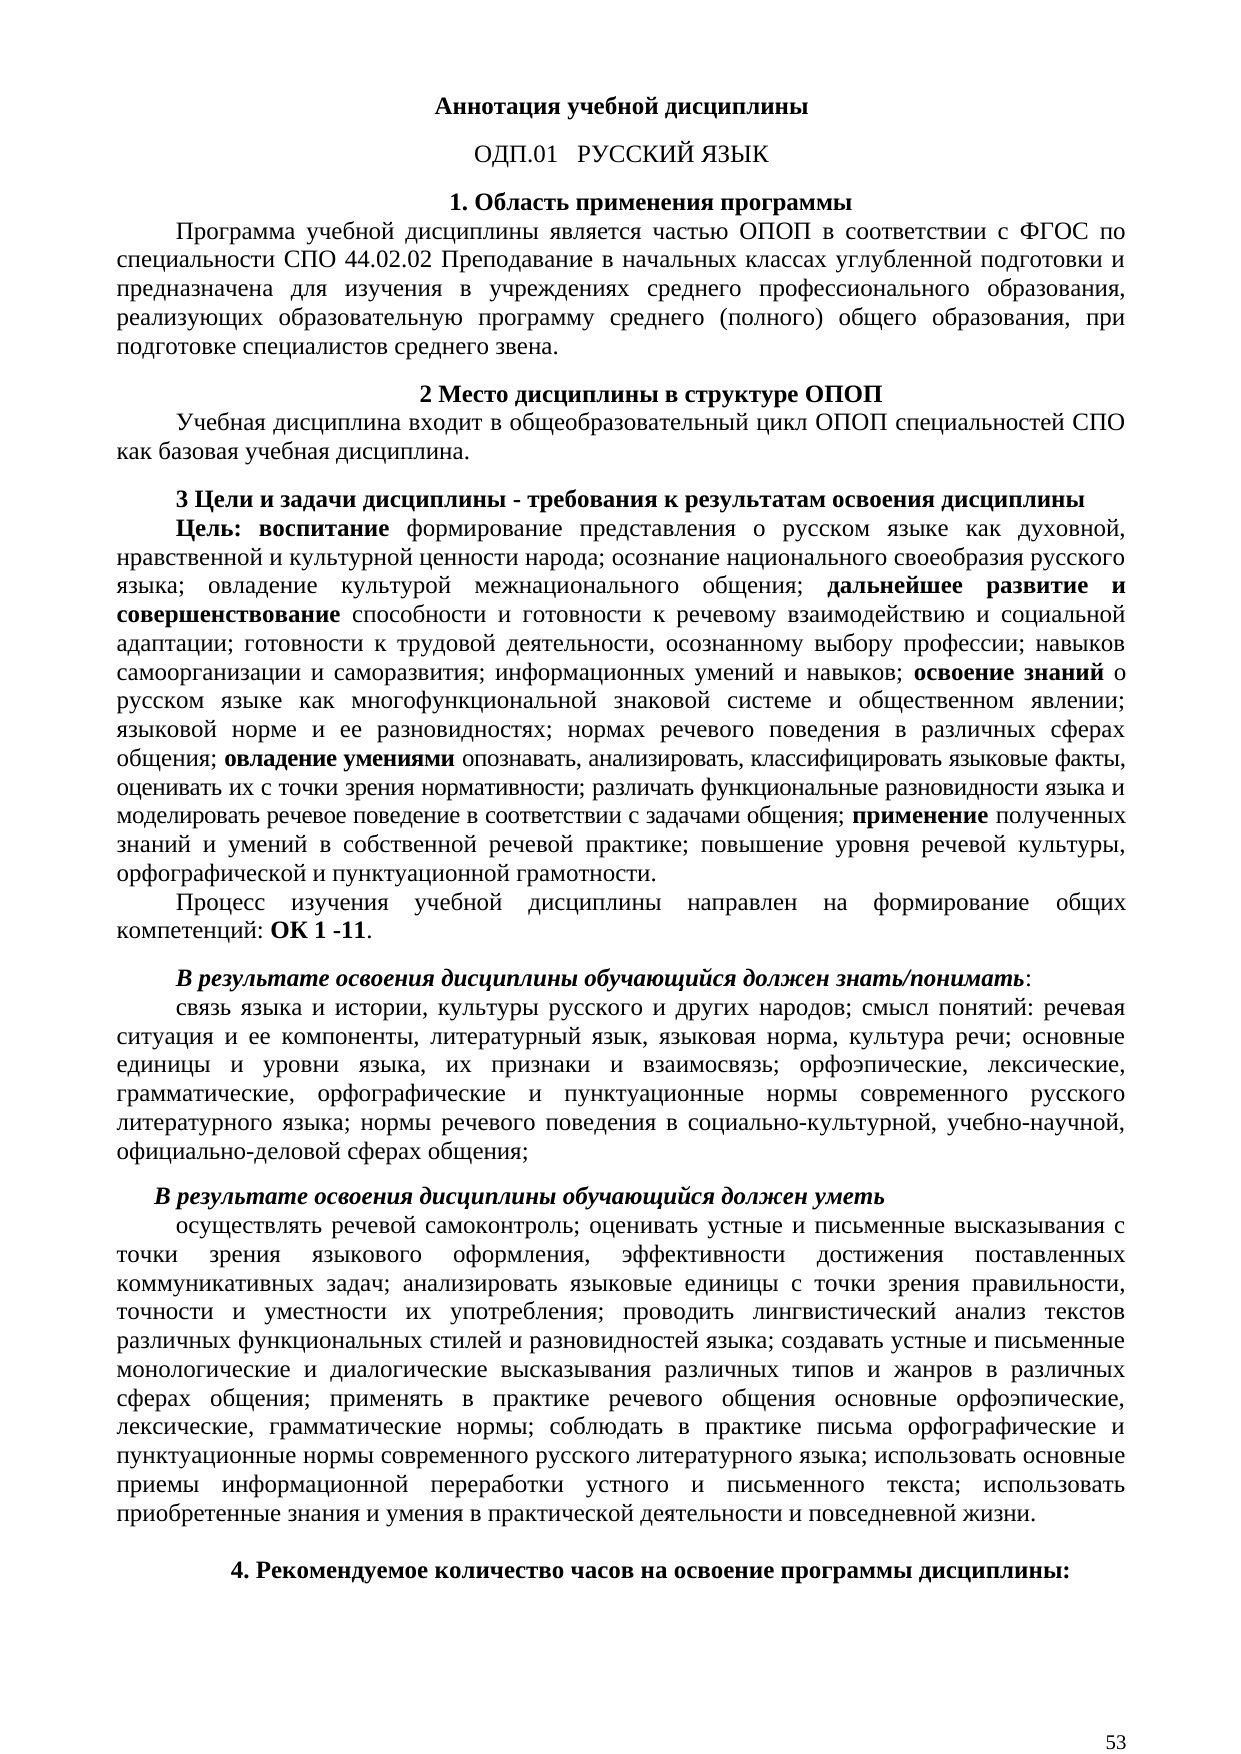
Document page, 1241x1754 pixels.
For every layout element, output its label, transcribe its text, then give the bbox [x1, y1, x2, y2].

text ОДП.01 РУССКИЙ ЯЗЫК [116, 139, 1126, 168]
text 3 Цели и задачи дисциплины - требования к результатам освоения дисциплины [116, 484, 1126, 513]
text В результате освоения дисциплины обучающийся должен уметь [154, 1184, 1126, 1210]
text Программа учебной дисциплины является частью ОПОП в соответствии с ФГОС по специальности СПО 44.02.02 Преподавание в начальных классах углубленной подготовки и предназначена для изучения в учреждениях среднего профессионального образования, реализующих образовательную программу среднего (полного) общего образования, при подготовке специалистов среднего звена. [116, 216, 1126, 359]
text 2 Место дисциплины в структуре ОПОП [116, 379, 1126, 407]
text Аннотация учебной дисциплины [116, 91, 1126, 120]
text осуществлять речевой самоконтроль; оценивать устные и письменные высказывания с точки зрения языкового оформления, эффективности достижения поставленных коммуникативных задач; анализировать языковые единицы с точки зрения правильности, точности и уместности их употребления; проводить лингвистический анализ текстов различных функциональных стилей и разновидностей языка; создавать устные и письменные монологические и диалогические высказывания различных типов и жанров в различных сферах общения; применять в практике речевого общения основные орфоэпические, лексические, грамматические нормы; соблюдать в практике письма орфографические и пунктуационные нормы современного русского литературного языка; использовать основные приемы информационной переработки устного и письменного текста; использовать приобретенные знания и умения в практической деятельности и повседневной жизни. [116, 1210, 1126, 1526]
text Учебная дисциплина входит в общеобразовательный цикл ОПОП специальностей СПО как базовая учебная дисциплина. [116, 407, 1126, 465]
text В результате освоения дисциплины обучающийся должен знать/понимать: [116, 963, 1126, 992]
text Процесс изучения учебной дисциплины направлен на формирование общих компетенций: ОК 1 -11. [116, 887, 1126, 944]
text Цель: воспитание формирование представления о русском языке как духовной, нравственной и культурной ценности народа; осознание национального своеобразия русского языка; овладение культурой межнационального общения; дальнейшее развитие и совершенствование способности и готовности к речевому взаимодействию и социальной адаптации; готовности к трудовой деятельности, осознанному выбору профессии; навыков самоорганизации и саморазвития; информационных умений и навыков; освоение знаний о русском языке как многофункциональной знаковой системе и общественном явлении; языковой норме и ее разновидностях; нормах речевого поведения в различных сферах общения; овладение умениями опознавать, анализировать, классифицировать языковые факты, оценивать их с точки зрения нормативности; различать функциональные разновидности языка и моделировать речевое поведение в соответствии с задачами общения; применение полученных знаний и умений в собственной речевой практике; повышение уровня речевой культуры, орфографической и пунктуационной грамотности. [116, 513, 1126, 887]
text 1. Область применения программы [116, 187, 1126, 216]
text 4. Рекомендуемое количество часов на освоение программы дисциплины: [116, 1555, 1126, 1584]
text связь языка и истории, культуры русского и других народов; смысл понятий: речевая ситуация и ее компоненты, литературный язык, языковая норма, культура речи; основные единицы и уровни языка, их признаки и взаимосвязь; орфоэпические, лексические, грамматические, орфографические и пунктуационные нормы современного русского литературного языка; нормы речевого поведения в социально-культурной, учебно-научной, официально-деловой сферах общения; [116, 992, 1126, 1164]
